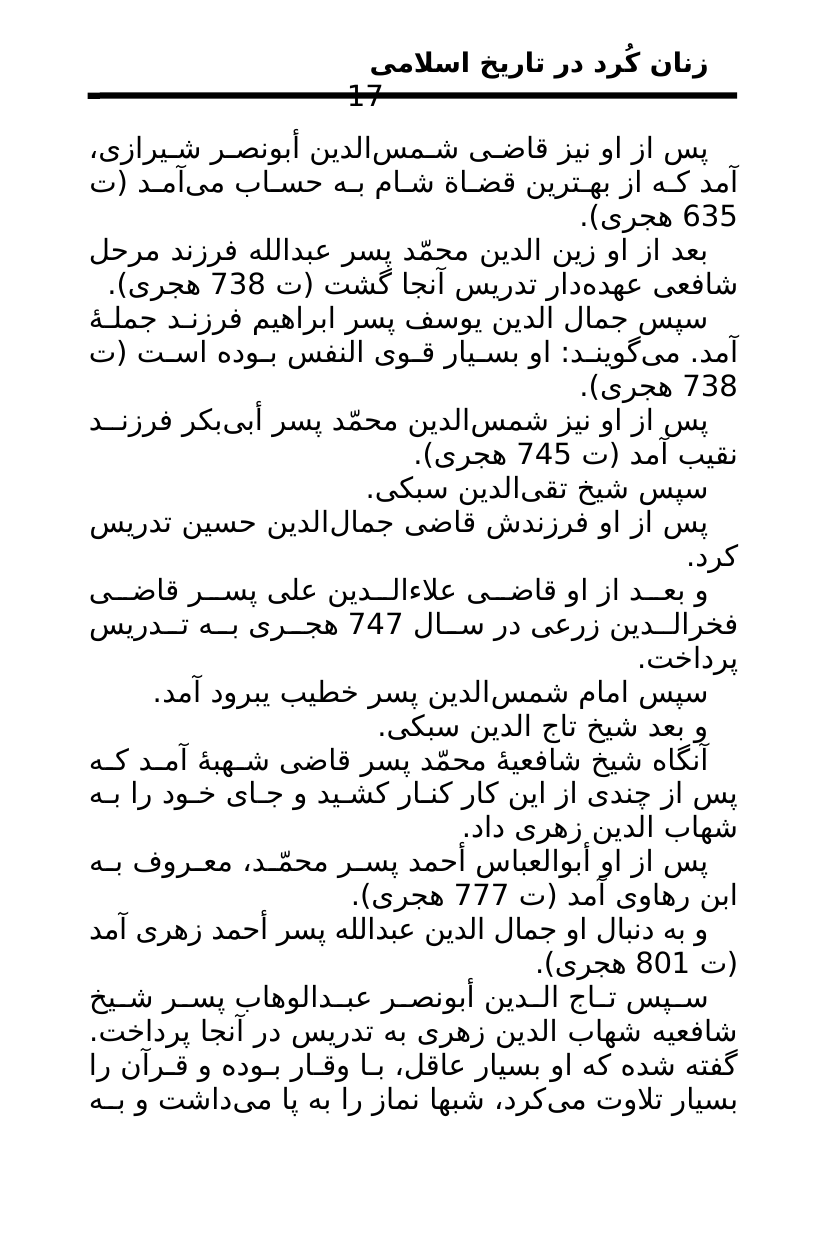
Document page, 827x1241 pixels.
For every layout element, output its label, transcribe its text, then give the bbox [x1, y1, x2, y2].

text سپس شیخ تقی‌الدین سبکی. [89, 471, 738, 505]
text و بعد شیخ تاج الدین سبکی. [89, 709, 738, 743]
text پس از او نیز قاضی شمس‌الدین أبونصر شیرازی، آمد که از بهترین قضاة شام به حساب می‌آمد (ت 635 هجری‌). [89, 132, 738, 233]
text آنگاه شیخ شافعیۀ محمّد پسر قاضی شهبۀ آمد که پس از چندی از این کار کنار کشید و جای خود را به شهاب الدین زهری داد. [89, 743, 738, 845]
text پس از او أبوالعباس أحمد پسر محمّد، معروف به ابن رهاوی آمد (ت 777 هجری‌). [89, 845, 738, 913]
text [89, 981, 738, 1116]
text پس از او فرزندش قاضی جمال‌الدین حسین تدریس کرد. [89, 505, 738, 573]
text پس از او نیز شمس‌الدین محمّد پسر أبی‌بکر فرزند نقیب آمد (ت 745 هجری‌). [89, 403, 738, 471]
text بعد از او زین الدین محمّد پسر عبدالله فرزند مرحل شافعی عهده‌دار تدریس آنجا گشت (ت 738 هجری‌). [89, 233, 738, 301]
text سپس جمال الدین یوسف پسر ابراهیم فرزند جملۀ آمد. می‌گویند: او بسیار قوی النفس بوده است (ت 738 هجری‌). [89, 301, 738, 403]
text و به دنبال او جمال الدین عبدالله پسر أحمد زهری آمد (ت 801 هجری‌). [89, 913, 738, 981]
text سپس امام شمس‌الدین پسر خطیب یبرود آمد. [89, 675, 738, 709]
text و بعد از او قاضی علاءالدین علی پسر قاضی فخرالدین زرعی در سال 747 هجری به تدریس پرداخت. [89, 573, 738, 675]
